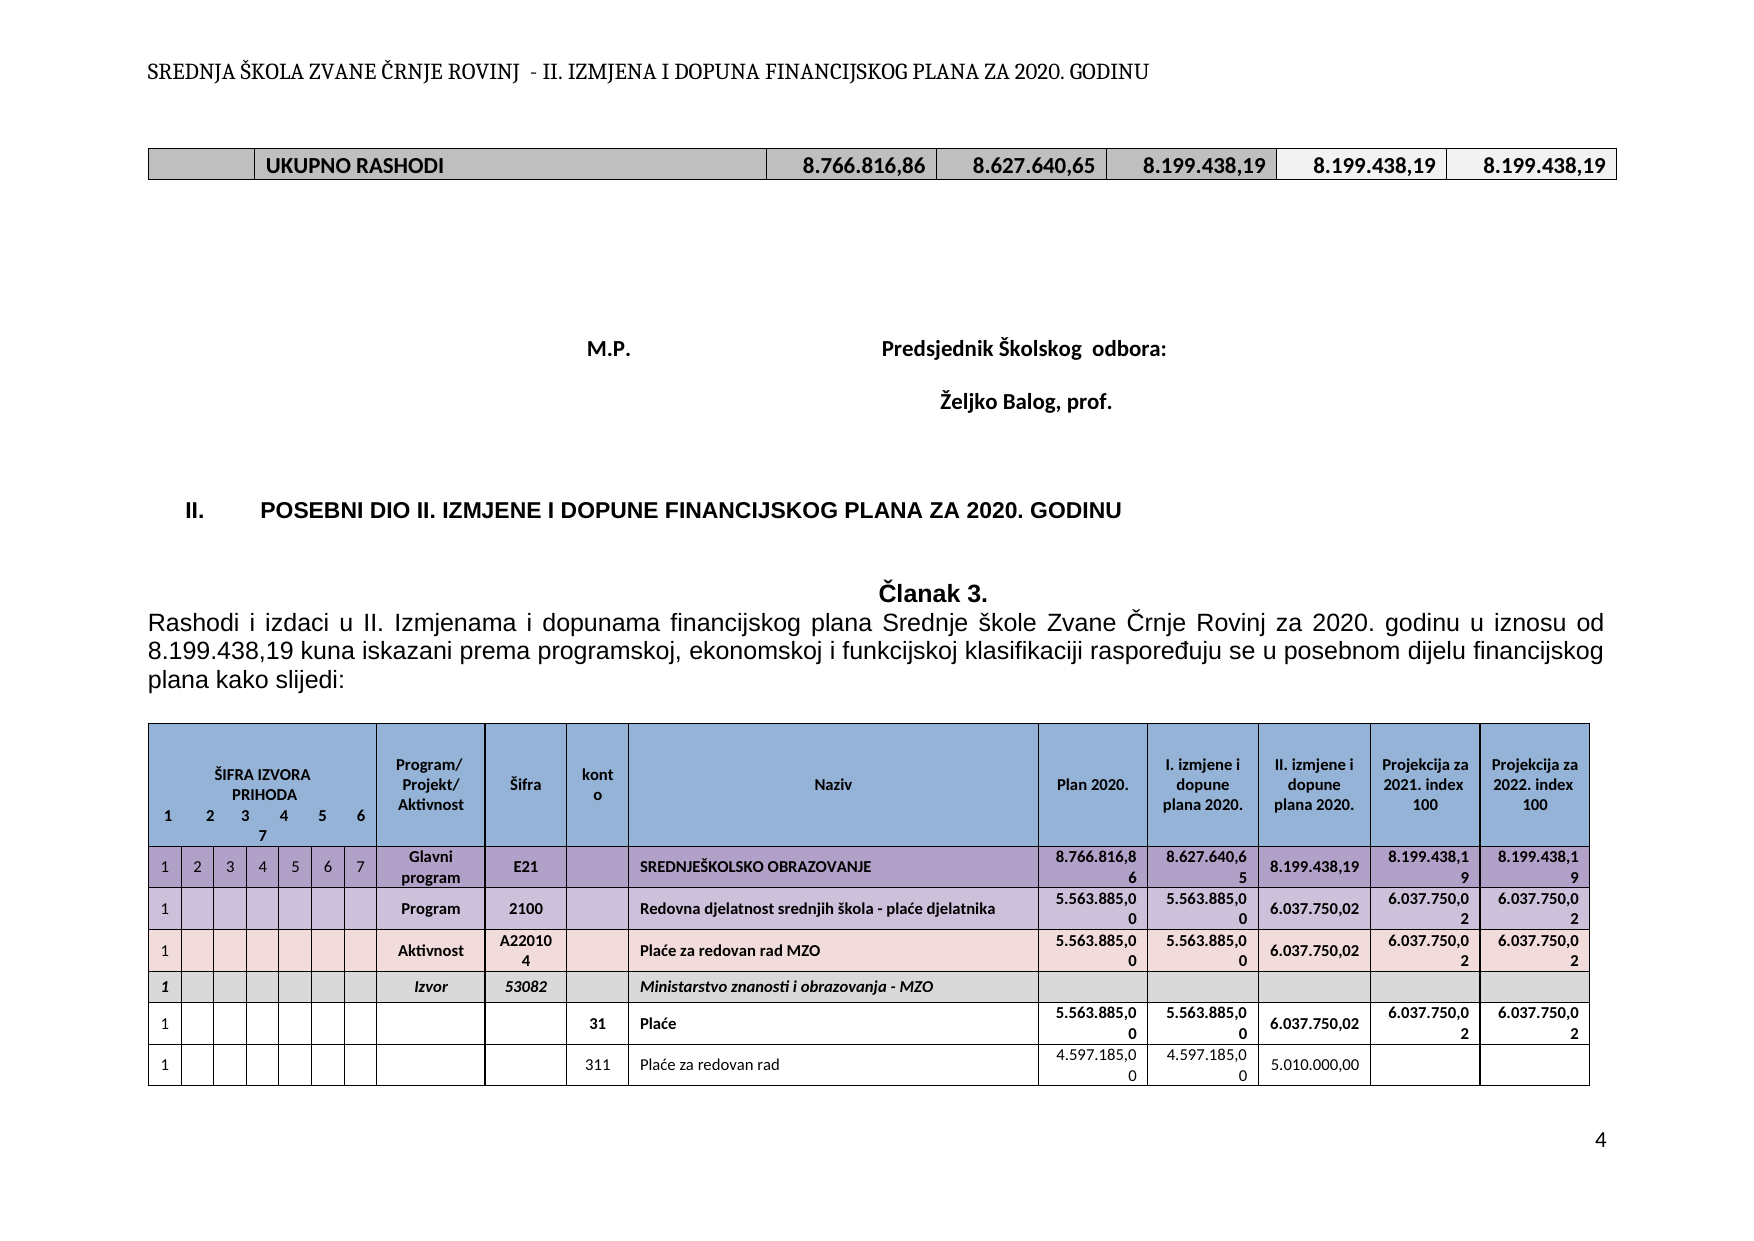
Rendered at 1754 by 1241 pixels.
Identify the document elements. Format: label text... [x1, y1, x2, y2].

table_cell [279, 1045, 311, 1085]
table_cell [312, 1045, 344, 1085]
table_cell 6.037.750,02 [1371, 930, 1479, 971]
table_cell [486, 1003, 566, 1043]
table_cell 8.766.816,86 [1039, 847, 1147, 887]
table_cell 5 [279, 847, 311, 887]
table_cell 8.766.816,86 [767, 149, 936, 179]
table_cell A220104 [486, 930, 566, 971]
table_cell Aktivnost [377, 930, 484, 971]
table_cell 6.037.750,02 [1371, 888, 1479, 929]
table_cell [567, 847, 628, 887]
table_cell [247, 1003, 278, 1043]
text Željko Balog, prof. [148, 387, 1606, 415]
text M.P. Predsjednik Školskog odbora: [148, 334, 1606, 362]
table_cell 1 [149, 1045, 181, 1085]
table_cell [214, 888, 246, 929]
table_cell 6.037.750,02 [1259, 930, 1370, 971]
table_cell [1481, 1045, 1589, 1085]
table_cell [149, 149, 254, 179]
table_cell [1371, 1045, 1479, 1085]
table_cell [214, 1045, 246, 1085]
table_cell 5.563.885,00 [1039, 1003, 1147, 1043]
table_cell [1039, 972, 1147, 1002]
table_cell 6.037.750,02 [1481, 1003, 1589, 1043]
table_cell 2100 [486, 888, 566, 929]
table_cell [345, 972, 376, 1002]
table_cell [182, 1045, 213, 1085]
table_cell UKUPNO RASHODI [255, 149, 766, 179]
table_cell 6.037.750,02 [1259, 1003, 1370, 1043]
table_cell [1259, 972, 1370, 1002]
table_cell [312, 930, 344, 971]
table_header Naziv [629, 724, 1038, 846]
table_cell [345, 1045, 376, 1085]
table_cell 8.627.640,65 [937, 149, 1106, 179]
table_cell Glavni program [377, 847, 484, 887]
table_cell 3 [214, 847, 246, 887]
table_cell [214, 972, 246, 1002]
table_cell Program [377, 888, 484, 929]
table_cell 5.563.885,00 [1039, 930, 1147, 971]
table_header Program/ Projekt/ Aktivnost [377, 724, 484, 846]
table_cell [214, 1003, 246, 1043]
table_cell 5.563.885,00 [1148, 930, 1258, 971]
table_cell [182, 972, 213, 1002]
table_cell 5.563.885,00 [1148, 1003, 1258, 1043]
table_cell Redovna djelatnost srednjih škola - plaće djelatnika [629, 888, 1038, 929]
table_cell [312, 888, 344, 929]
table_cell 1 [149, 1003, 181, 1043]
table_cell [279, 1003, 311, 1043]
table_cell 1 [149, 888, 181, 929]
table_cell 6.037.750,02 [1371, 1003, 1479, 1043]
table_header konto [567, 724, 628, 846]
table_cell 6.037.750,02 [1259, 888, 1370, 929]
table_cell 4 [247, 847, 278, 887]
table_cell 5.010.000,00 [1259, 1045, 1370, 1085]
table_cell 7 [345, 847, 376, 887]
table_cell 2 [182, 847, 213, 887]
table_cell [312, 1003, 344, 1043]
list Članak 3. [260, 579, 1606, 608]
table_header Plan 2020. [1039, 724, 1147, 846]
table_cell [182, 1003, 213, 1043]
table_cell [567, 972, 628, 1002]
table_cell 8.199.438,19 [1259, 847, 1370, 887]
table_cell [377, 1003, 484, 1043]
table_cell [345, 930, 376, 971]
table_cell 4.597.185,00 [1148, 1045, 1258, 1085]
table_cell 8.199.438,19 [1481, 847, 1589, 887]
table_header I. izmjene i dopune plana 2020. [1148, 724, 1258, 846]
table_header Projekcija za 2022. index 100 [1481, 724, 1589, 846]
table_header II. izmjene i dopune plana 2020. [1259, 724, 1370, 846]
text Rashodi i izdaci u II. Izmjenama i dopunama financijskog plana Srednje škole Zvane Črnje Rovinj za 2020. godinu u iznosu od 8.199.438,19 kuna iskazani prema programskoj, ekonomskoj i funkcijskoj klasifikaciji raspoređuju se u posebnom dijelu financijskog plana kako slijedi: [148, 608, 1606, 694]
table_cell [182, 888, 213, 929]
table_cell 5.563.885,00 [1039, 888, 1147, 929]
table_header ŠIFRA IZVORA PRIHODA 1 2 3 4 5 6 7 [149, 724, 376, 846]
table_cell E21 [486, 847, 566, 887]
table_cell Ministarstvo znanosti i obrazovanja - MZO [629, 972, 1038, 1002]
table_cell [345, 888, 376, 929]
table_cell 1 [149, 972, 181, 1002]
list POSEBNI DIO II. IZMJENE I DOPUNE FINANCIJSKOG PLANA ZA 2020. GODINU [185, 497, 1606, 524]
table_cell [214, 930, 246, 971]
table_cell 8.199.438,19 [1107, 149, 1276, 179]
table_cell [567, 930, 628, 971]
table_cell 1 [149, 930, 181, 971]
table_cell 1 [149, 847, 181, 887]
table_cell [1481, 972, 1589, 1002]
table_header Projekcija za 2021. index 100 [1371, 724, 1479, 846]
table_cell [247, 972, 278, 1002]
table_cell [247, 1045, 278, 1085]
table_cell 53082 [486, 972, 566, 1002]
table_cell [1148, 972, 1258, 1002]
table_cell 311 [567, 1045, 628, 1085]
table_cell [279, 888, 311, 929]
table_cell 4.597.185,00 [1039, 1045, 1147, 1085]
table_cell 8.627.640,65 [1148, 847, 1258, 887]
table_cell 5.563.885,00 [1148, 888, 1258, 929]
table_cell [247, 930, 278, 971]
table_cell [1371, 972, 1479, 1002]
table_cell 6.037.750,02 [1481, 888, 1589, 929]
table_cell 8.199.438,19 [1447, 149, 1616, 179]
table_cell Plaće za redovan rad [629, 1045, 1038, 1085]
table_cell [279, 930, 311, 971]
table_cell SREDNJEŠKOLSKO OBRAZOVANJE [629, 847, 1038, 887]
table_cell 8.199.438,19 [1277, 149, 1446, 179]
table_cell [567, 888, 628, 929]
table_cell [247, 888, 278, 929]
table_cell 6 [312, 847, 344, 887]
table_cell [377, 1045, 484, 1085]
table_cell Plaće [629, 1003, 1038, 1043]
table_cell Izvor [377, 972, 484, 1002]
table_cell Plaće za redovan rad MZO [629, 930, 1038, 971]
table_cell [486, 1045, 566, 1085]
table_cell [182, 930, 213, 971]
table_cell 8.199.438,19 [1371, 847, 1479, 887]
table_cell [312, 972, 344, 1002]
table_cell [345, 1003, 376, 1043]
table_cell 6.037.750,02 [1481, 930, 1589, 971]
table_cell [279, 972, 311, 1002]
table_cell 31 [567, 1003, 628, 1043]
table_header Šifra [486, 724, 566, 846]
